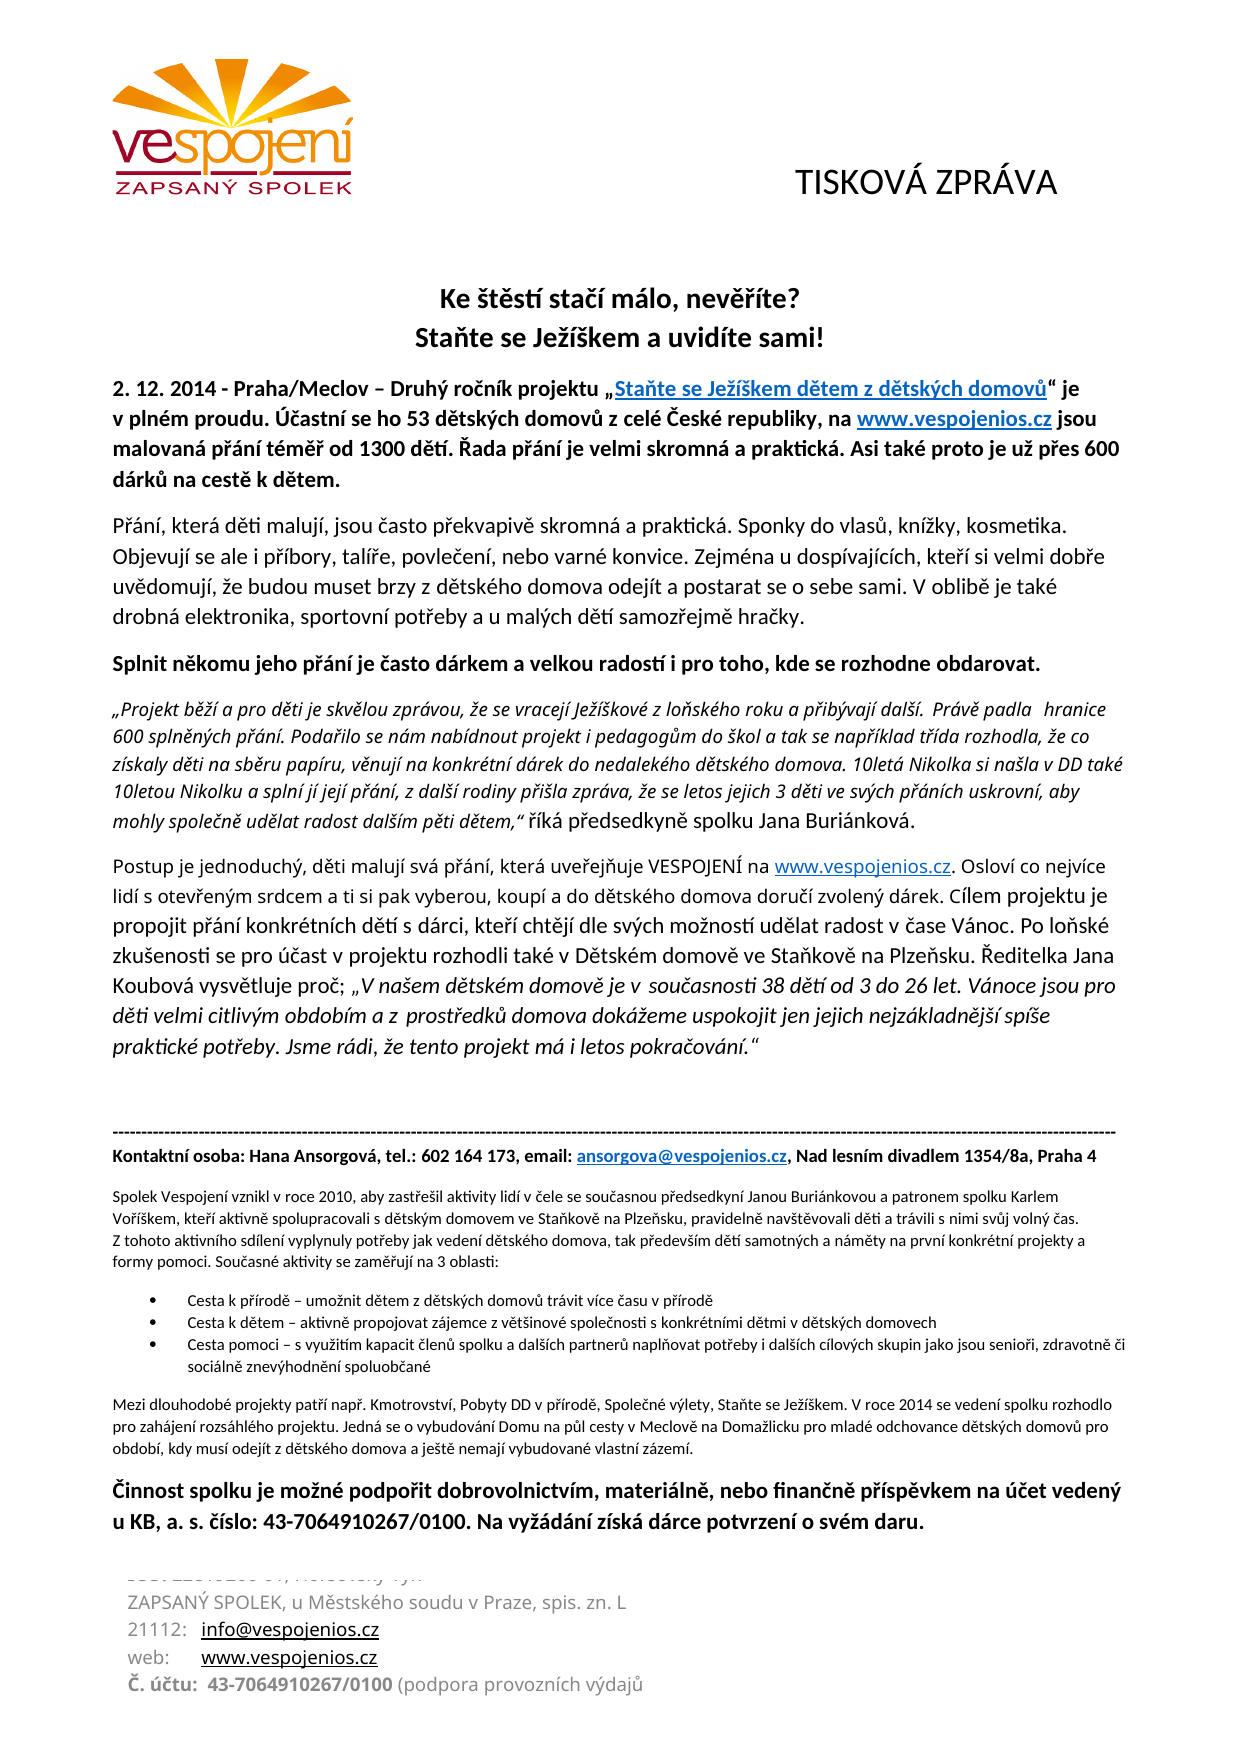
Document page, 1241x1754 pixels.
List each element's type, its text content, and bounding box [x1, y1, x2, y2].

text Splnit někomu jeho přání je často dárkem a velkou radostí i pro toho, kde se rozhodne obdarovat. [112, 649, 1128, 677]
text Činnost spolku je možné podpořit dobrovolnictvím, materiálně, nebo finančně příspěvkem na účet vedený u KB, a. s. číslo: 43-7064910267/0100. Na vyžádání získá dárce potvrzení o svém daru. [112, 1477, 1128, 1535]
list Cesta k dětem – aktivně propojovat zájemce z většinové společnosti s konkrétními dětmi v dětských domovech [150, 1312, 1128, 1332]
text Postup je jednoduchý, děti malují svá přání, která uveřejňuje VESPOJENÍ na www.vespojenios.cz. Osloví co nejvíce lidí s otevřeným srdcem a ti si pak vyberou, koupí a do dětského domova doručí zvolený dárek. Cílem projektu je propojit přání konkrétních dětí s dárci, kteří chtějí dle svých možností udělat radost v čase Vánoc. Po loňské zkušenosti se pro účast v projektu rozhodli také v Dětském domově ve Staňkově na Plzeňsku. Ředitelka Jana Koubová vysvětluje proč; „V našem dětském domově je v současnosti 38 dětí od 3 do 26 let. Vánoce jsou pro děti velmi citlivým obdobím a z prostředků domova dokážeme uspokojit jen jejich nejzákladnější spíše praktické potřeby. Jsme rádi, že tento projekt má i letos pokračování.“ [112, 853, 1128, 1060]
list Cesta k přírodě – umožnit dětem z dětských domovů trávit více času v přírodě [150, 1290, 1128, 1311]
text 2. 12. 2014 - Praha/Meclov – Druhý ročník projektu „Staňte se Ježíškem dětem z dětských domovů“ je v plném proudu. Účastní se ho 53 dětských domovů z celé České republiky, na www.vespojenios.cz jsou malovaná přání téměř od 1300 dětí. Řada přání je velmi skromná a praktická. Asi také proto je už přes 600 dárků na cestě k dětem. [112, 374, 1128, 493]
list Cesta pomoci – s využitím kapacit členů spolku a dalších partnerů naplňovat potřeby i dalších cílových skupin jako jsou senioři, zdravotně či sociálně znevýhodnění spoluobčané [150, 1334, 1128, 1376]
text Ke štěstí stačí málo, nevěříte? Staňte se Ježíškem a uvidíte sami! [112, 281, 1128, 354]
text ------------------------------------------------------------------------------------------------------------------------------------------------------------------------------- Kontaktní osoba: Hana Ansorgová, tel.: 602 164 173, email: ansorgova@vespojenios.cz, Nad lesním divadlem 1354/8a, Praha 4 [112, 1120, 1128, 1168]
text Spolek Vespojení vznikl v roce 2010, aby zastřešil aktivity lidí v čele se současnou předsedkyní Janou Buriánkovou a patronem spolku Karlem Voříškem, kteří aktivně spolupracovali s dětským domovem ve Staňkově na Plzeňsku, pravidelně navštěvovali děti a trávili s nimi svůj volný čas. Z tohoto aktivního sdílení vyplynuly potřeby jak vedení dětského domova, tak především dětí samotných a náměty na první konkrétní projekty a formy pomoci. Současné aktivity se zaměřují na 3 oblasti: [112, 1186, 1128, 1272]
text „Projekt běží a pro děti je skvělou zprávou, že se vracejí Ježíškové z loňského roku a přibývají další. Právě padla hranice 600 splněných přání. Podařilo se nám nabídnout projekt i pedagogům do škol a tak se například třída rozhodla, že co získaly děti na sběru papíru, věnují na konkrétní dárek do nedalekého dětského domova. 10letá Nikolka si našla v DD také 10letou Nikolku a splní jí její přání, z další rodiny přišla zpráva, že se letos jejich 3 děti ve svých přáních uskrovní, aby mohly společně udělat radost dalším pěti dětem,“ říká předsedkyně spolku Jana Buriánková. [112, 696, 1128, 834]
text Přání, která děti malují, jsou často překvapivě skromná a praktická. Sponky do vlasů, knížky, kosmetika. Objevují se ale i příbory, talíře, povlečení, nebo varné konvice. Zejména u dospívajících, kteří si velmi dobře uvědomují, že budou muset brzy z dětského domova odejít a postarat se o sebe sami. V oblibě je také drobná elektronika, sportovní potřeby a u malých dětí samozřejmě hračky. [112, 512, 1128, 630]
picture [112, 59, 354, 195]
text Mezi dlouhodobé projekty patří např. Kmotrovství, Pobyty DD v přírodě, Společné výlety, Staňte se Ježíškem. V roce 2014 se vedení spolku rozhodlo pro zahájení rozsáhlého projektu. Jedná se o vybudování Domu na půl cesty v Meclově na Domažlicku pro mladé odchovance dětských domovů pro období, kdy musí odejít z dětského domova a ještě nemají vybudované vlastní zázemí. [112, 1394, 1128, 1458]
